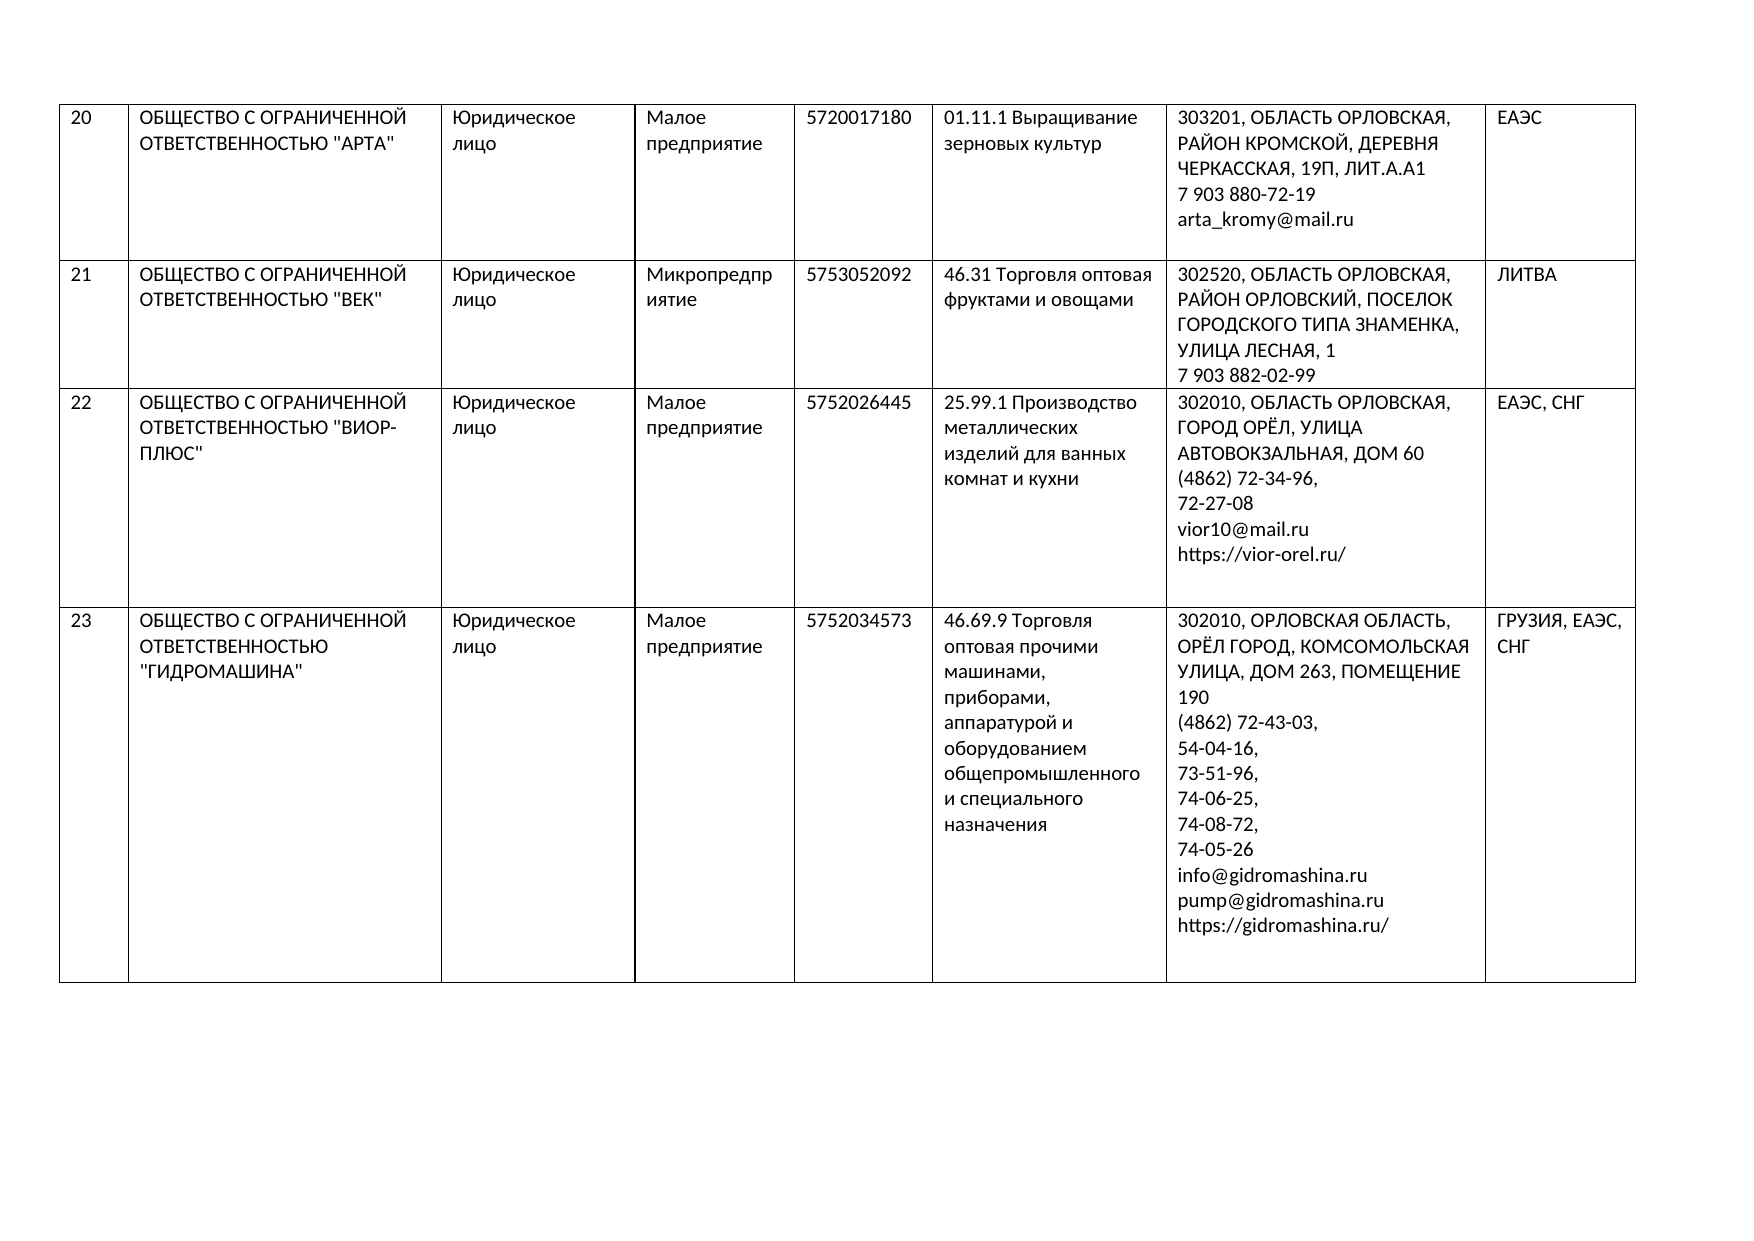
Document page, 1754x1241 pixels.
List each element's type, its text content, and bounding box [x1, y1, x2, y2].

table_cell 5752034573 [795, 608, 932, 982]
table_cell Юридическое лицо [442, 261, 634, 388]
table_cell 20 [60, 105, 128, 260]
table_cell 5753052092 [795, 261, 932, 388]
table_cell 303201, ОБЛАСТЬ ОРЛОВСКАЯ, РАЙОН КРОМСКОЙ, ДЕРЕВНЯ ЧЕРКАССКАЯ, 19П, ЛИТ.А.А1 7 903 880-72-19 arta_kromy@mail.ru [1167, 105, 1485, 260]
table_cell ОБЩЕСТВО С ОГРАНИЧЕННОЙ ОТВЕТСТВЕННОСТЬЮ "ВИОР-ПЛЮС" [129, 389, 441, 607]
table_cell 21 [60, 261, 128, 388]
table_cell 5720017180 [795, 105, 932, 260]
table_cell Малое предприятие [636, 608, 794, 982]
table_cell ГРУЗИЯ, ЕАЭС, СНГ [1486, 608, 1635, 982]
table_cell Юридическое лицо [442, 608, 634, 982]
table_cell Юридическое лицо [442, 389, 634, 607]
table_cell ОБЩЕСТВО С ОГРАНИЧЕННОЙ ОТВЕТСТВЕННОСТЬЮ "АРТА" [129, 105, 441, 260]
table_cell 22 [60, 389, 128, 607]
table_cell 46.69.9 Торговля оптовая прочими машинами, приборами, аппаратурой и оборудованием общепромышленного и специального назначения [933, 608, 1166, 982]
table_cell ОБЩЕСТВО С ОГРАНИЧЕННОЙ ОТВЕТСТВЕННОСТЬЮ "ВЕК" [129, 261, 441, 388]
table_cell 23 [60, 608, 128, 982]
table_cell Малое предприятие [636, 105, 794, 260]
table_cell 01.11.1 Выращивание зерновых культур [933, 105, 1166, 260]
table_cell ЛИТВА [1486, 261, 1635, 388]
table_cell 302010, ОРЛОВСКАЯ ОБЛАСТЬ, ОРЁЛ ГОРОД, КОМСОМОЛЬСКАЯ УЛИЦА, ДОМ 263, ПОМЕЩЕНИЕ 190 (4862) 72-43-03, 54-04-16, 73-51-96, 74-06-25, 74-08-72, 74-05-26 info@gidromashina.ru pump@gidromashina.ru https://gidromashina.ru/ [1167, 608, 1485, 982]
table_cell Микропредприятие [636, 261, 794, 388]
table_cell 46.31 Торговля оптовая фруктами и овощами [933, 261, 1166, 388]
table_cell Малое предприятие [636, 389, 794, 607]
table_cell ЕАЭС, СНГ [1486, 389, 1635, 607]
table_cell 5752026445 [795, 389, 932, 607]
table_cell Юридическое лицо [442, 105, 634, 260]
table_cell 25.99.1 Производство металлических изделий для ванных комнат и кухни [933, 389, 1166, 607]
table_cell ОБЩЕСТВО С ОГРАНИЧЕННОЙ ОТВЕТСТВЕННОСТЬЮ "ГИДРОМАШИНА" [129, 608, 441, 982]
table_cell ЕАЭС [1486, 105, 1635, 260]
table_cell 302010, ОБЛАСТЬ ОРЛОВСКАЯ, ГОРОД ОРЁЛ, УЛИЦА АВТОВОКЗАЛЬНАЯ, ДОМ 60 (4862) 72-34-96, 72-27-08 vior10@mail.ru https://vior-orel.ru/ [1167, 389, 1485, 607]
table_cell 302520, ОБЛАСТЬ ОРЛОВСКАЯ, РАЙОН ОРЛОВСКИЙ, ПОСЕЛОК ГОРОДСКОГО ТИПА ЗНАМЕНКА, УЛИЦА ЛЕСНАЯ, 1 7 903 882-02-99 [1167, 261, 1485, 388]
